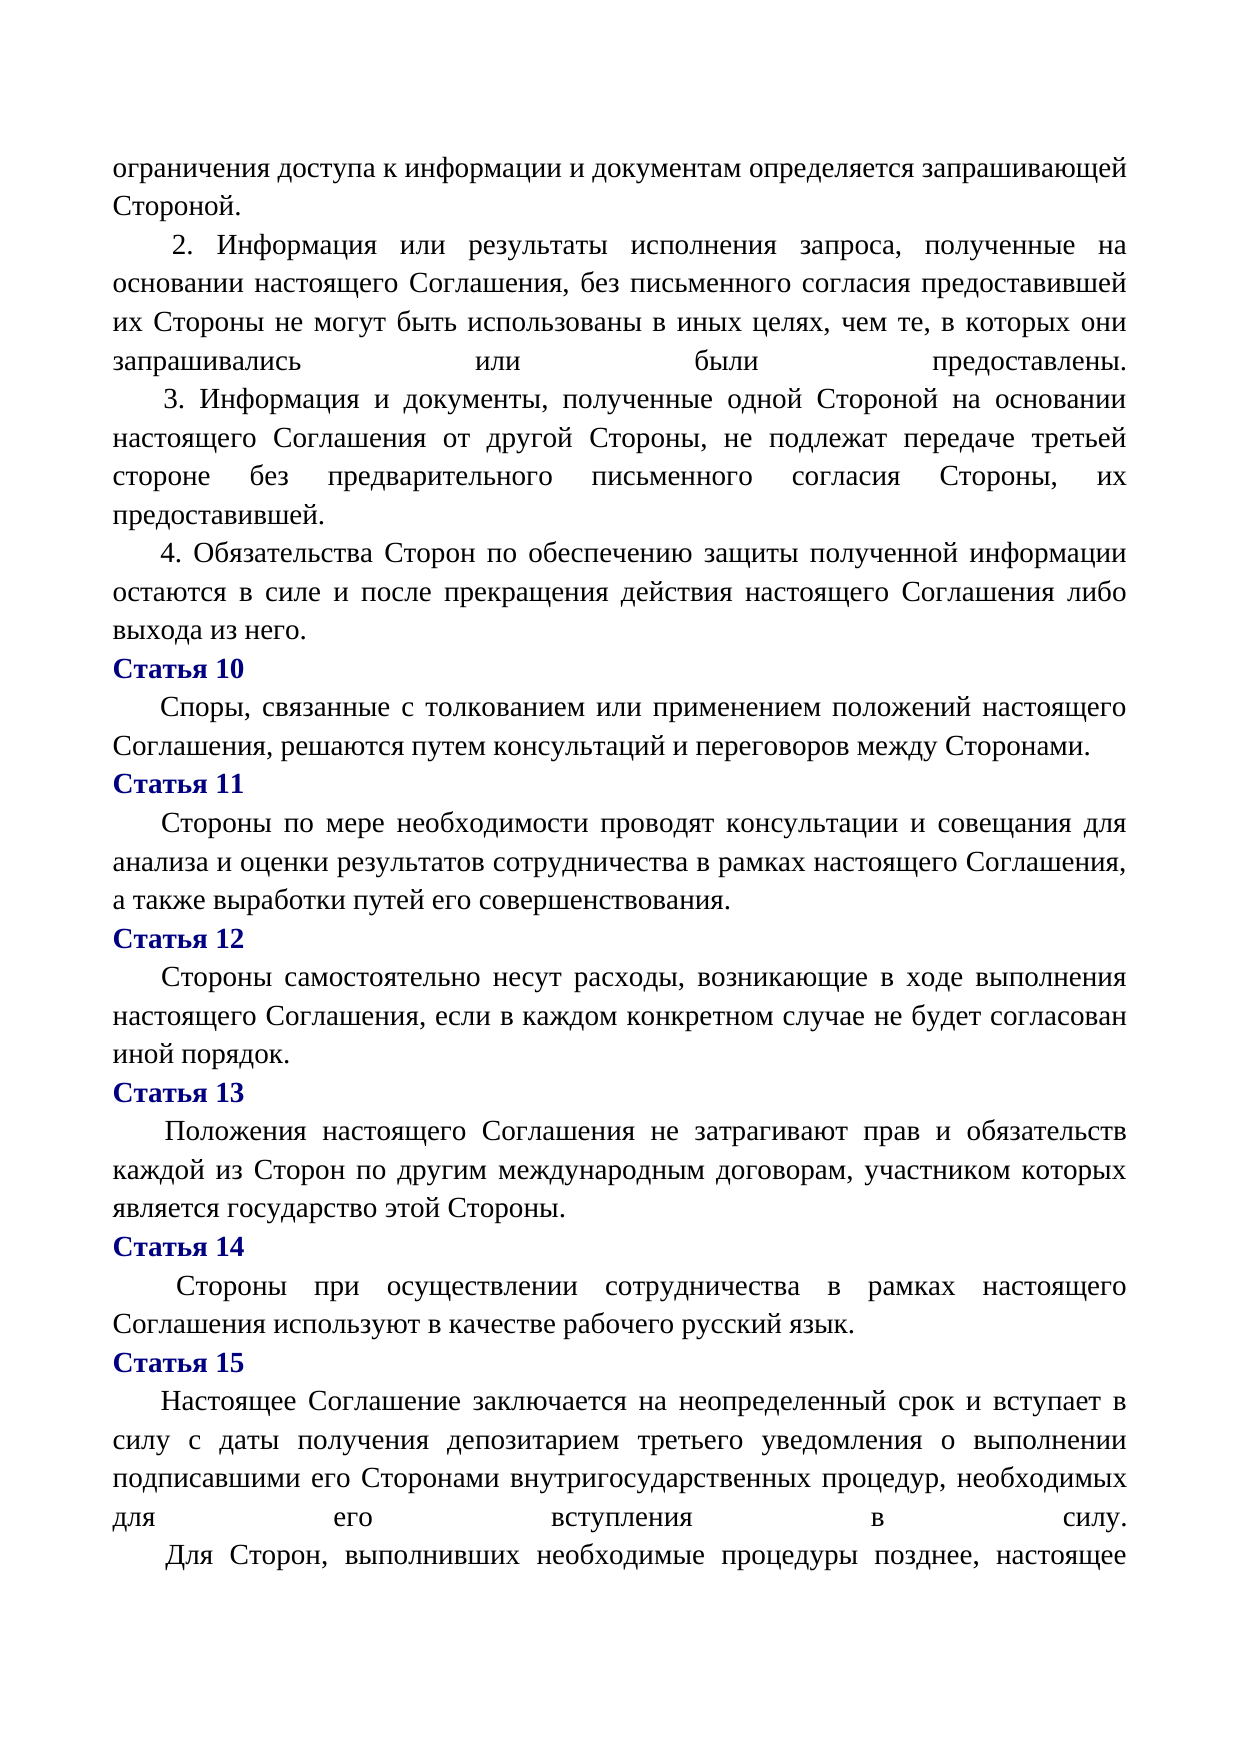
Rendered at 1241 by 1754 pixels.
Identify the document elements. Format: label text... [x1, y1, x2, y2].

text Стороны при осуществлении сотрудничества в рамках настоящего Соглашения используют в качестве рабочего русский язык. [112, 1268, 1128, 1340]
text Стороны самостоятельно несут расходы, возникающие в ходе выполнения настоящего Соглашения, если в каждом конкретном случае не будет согласован иной порядок. [112, 959, 1128, 1070]
text Стороны по мере необходимости проводят консультации и совещания для анализа и оценки результатов сотрудничества в рамках настоящего Соглашения, а также выработки путей его совершенствования. [112, 805, 1128, 916]
text Положения настоящего Соглашения не затрагивают прав и обязательств каждой из Сторон по другим международным договорам, участником которых является государство этой Стороны. [112, 1113, 1128, 1224]
text Статья 13 [112, 1075, 1128, 1108]
text Статья 10 [112, 651, 1128, 684]
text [112, 150, 1128, 646]
text Статья 15 [112, 1345, 1128, 1378]
text Статья 14 [112, 1229, 1128, 1263]
text Статья 12 [112, 921, 1128, 954]
text Статья 11 [112, 767, 1128, 800]
text Споры, связанные с толкованием или применением положений настоящего Соглашения, решаются путем консультаций и переговоров между Сторонами. [112, 689, 1128, 762]
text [112, 1383, 1128, 1571]
